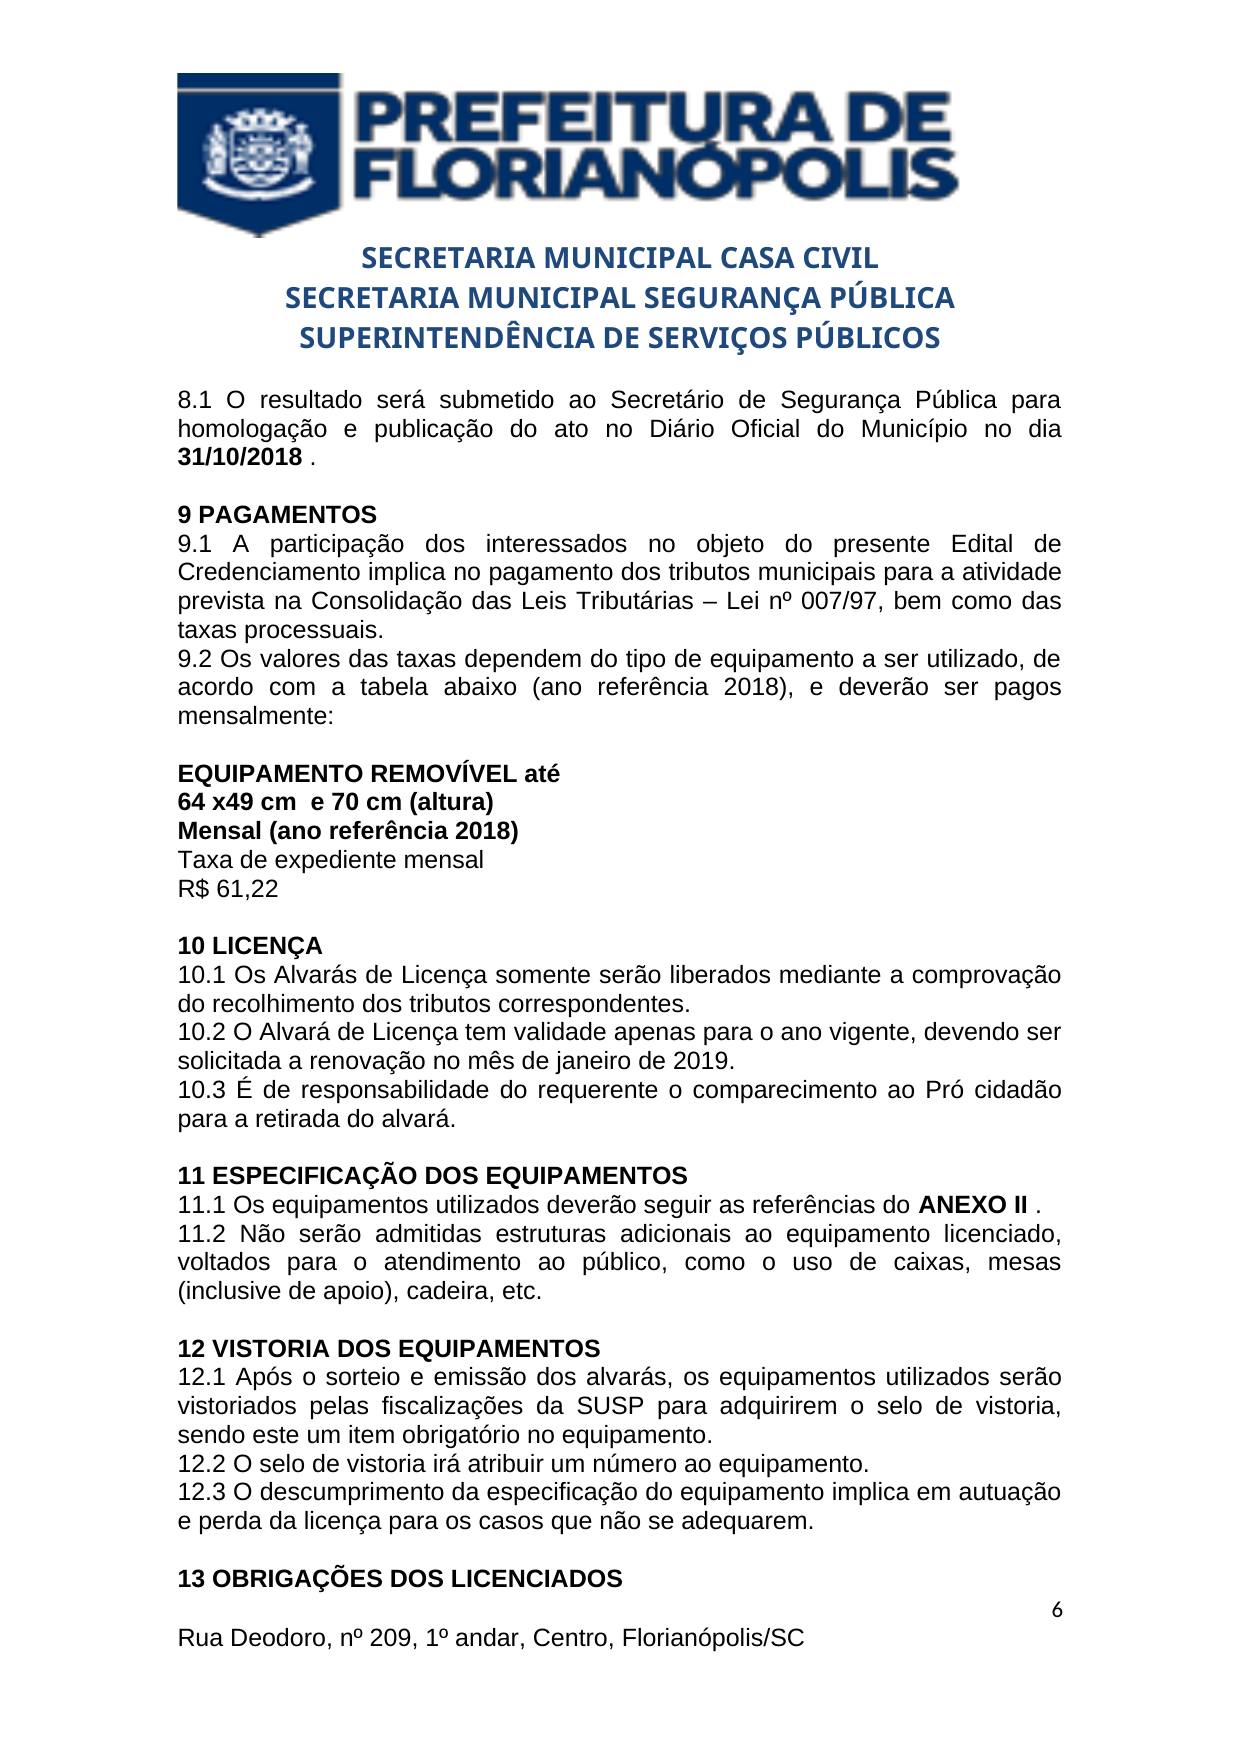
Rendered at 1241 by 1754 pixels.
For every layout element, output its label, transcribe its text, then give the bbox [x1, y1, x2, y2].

text 13 OBRIGAÇÕES DOS LICENCIADOS [177, 1564, 1063, 1592]
text 10.1 Os Alvarás de Licença somente serão liberados mediante a comprovação do recolhimento dos tributos correspondentes. [177, 960, 1063, 1017]
text 10.2 O Alvará de Licença tem validade apenas para o ano vigente, devendo ser solicitada a renovação no mês de janeiro de 2019. [177, 1017, 1063, 1075]
text 11 ESPECIFICAÇÃO DOS EQUIPAMENTOS [177, 1161, 1063, 1190]
text 9 PAGAMENTOS [177, 500, 1063, 529]
text 11.2 Não serão admitidas estruturas adicionais ao equipamento licenciado, voltados para o atendimento ao público, como o uso de caixas, mesas (inclusive de apoio), cadeira, etc. [177, 1219, 1063, 1305]
text 10 LICENÇA [177, 931, 1063, 960]
text 9.1 A participação dos interessados no objeto do presente Edital de Credenciamento implica no pagamento dos tributos municipais para a atividade prevista na Consolidação das Leis Tributárias – Lei nº 007/97, bem como das taxas processuais. [177, 529, 1063, 644]
text 12.1 Após o sorteio e emissão dos alvarás, os equipamentos utilizados serão vistoriados pelas fiscalizações da SUSP para adquirirem o selo de vistoria, sendo este um item obrigatório no equipamento. [177, 1362, 1063, 1449]
text Taxa de expediente mensal [177, 845, 1063, 874]
text 8.1 O resultado será submetido ao Secretário de Segurança Pública para homologação e publicação do ato no Diário Oficial do Município no dia 31/10/2018 . [177, 385, 1063, 471]
picture [177, 73, 1092, 238]
text 11.1 Os equipamentos utilizados deverão seguir as referências do ANEXO II . [177, 1190, 1063, 1219]
text 10.3 É de responsabilidade do requerente o comparecimento ao Pró cidadão para a retirada do alvará. [177, 1075, 1063, 1132]
text EQUIPAMENTO REMOVÍVEL até [177, 759, 1063, 787]
text 64 x49 cm e 70 cm (altura) [177, 787, 1063, 816]
text 12.3 O descumprimento da especificação do equipamento implica em autuação e perda da licença para os casos que não se adequarem. [177, 1477, 1063, 1535]
text Mensal (ano referência 2018) [177, 816, 1063, 845]
text 12.2 O selo de vistoria irá atribuir um número ao equipamento. [177, 1449, 1063, 1477]
text R$ 61,22 [177, 874, 1063, 902]
text 9.2 Os valores das taxas dependem do tipo de equipamento a ser utilizado, de acordo com a tabela abaixo (ano referência 2018), e deverão ser pagos mensalmente: [177, 644, 1063, 730]
text 12 VISTORIA DOS EQUIPAMENTOS [177, 1334, 1063, 1362]
